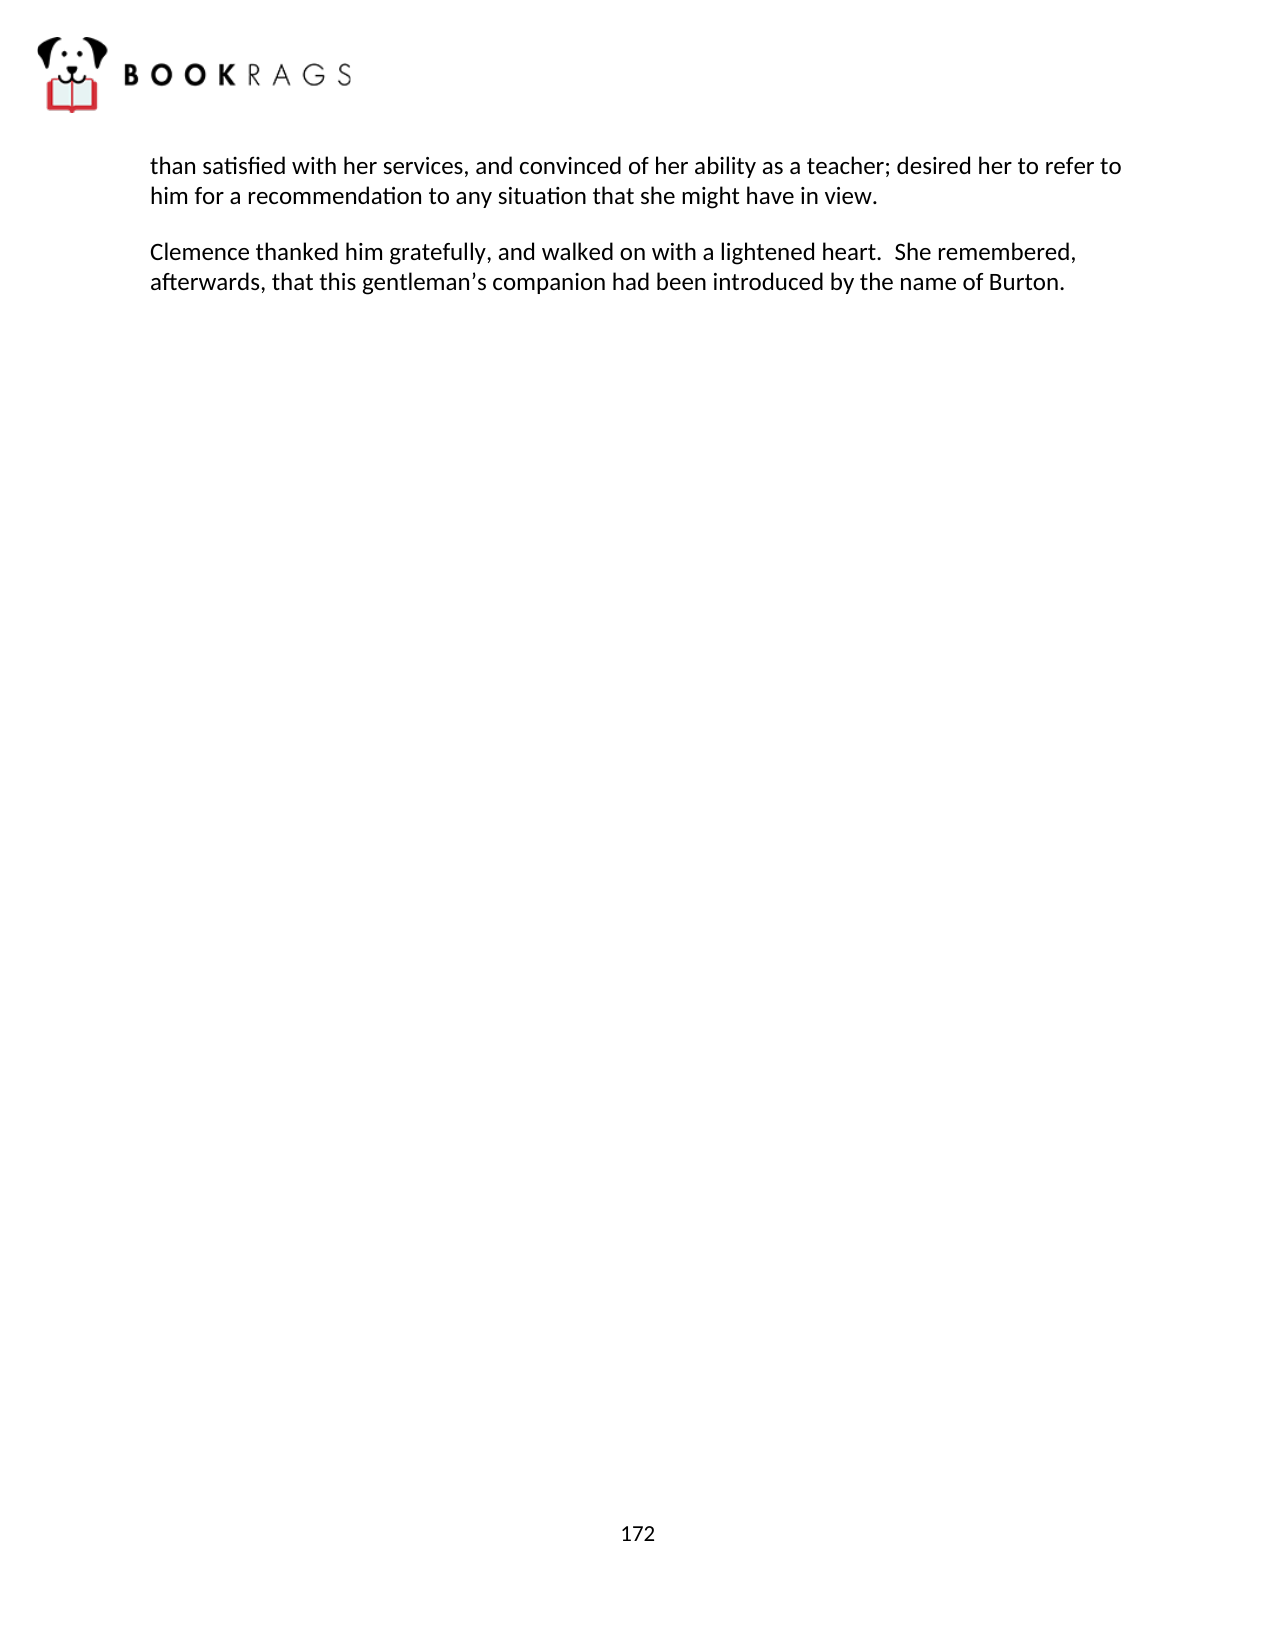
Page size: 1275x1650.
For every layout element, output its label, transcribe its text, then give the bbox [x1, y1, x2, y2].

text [150, 150, 1125, 211]
text Clemence thanked him gratefully, and walked on with a lightened heart. She remembered, afterwards, that this gentleman’s companion had been introduced by the name of Burton. [150, 236, 1125, 297]
picture [37, 37, 351, 113]
